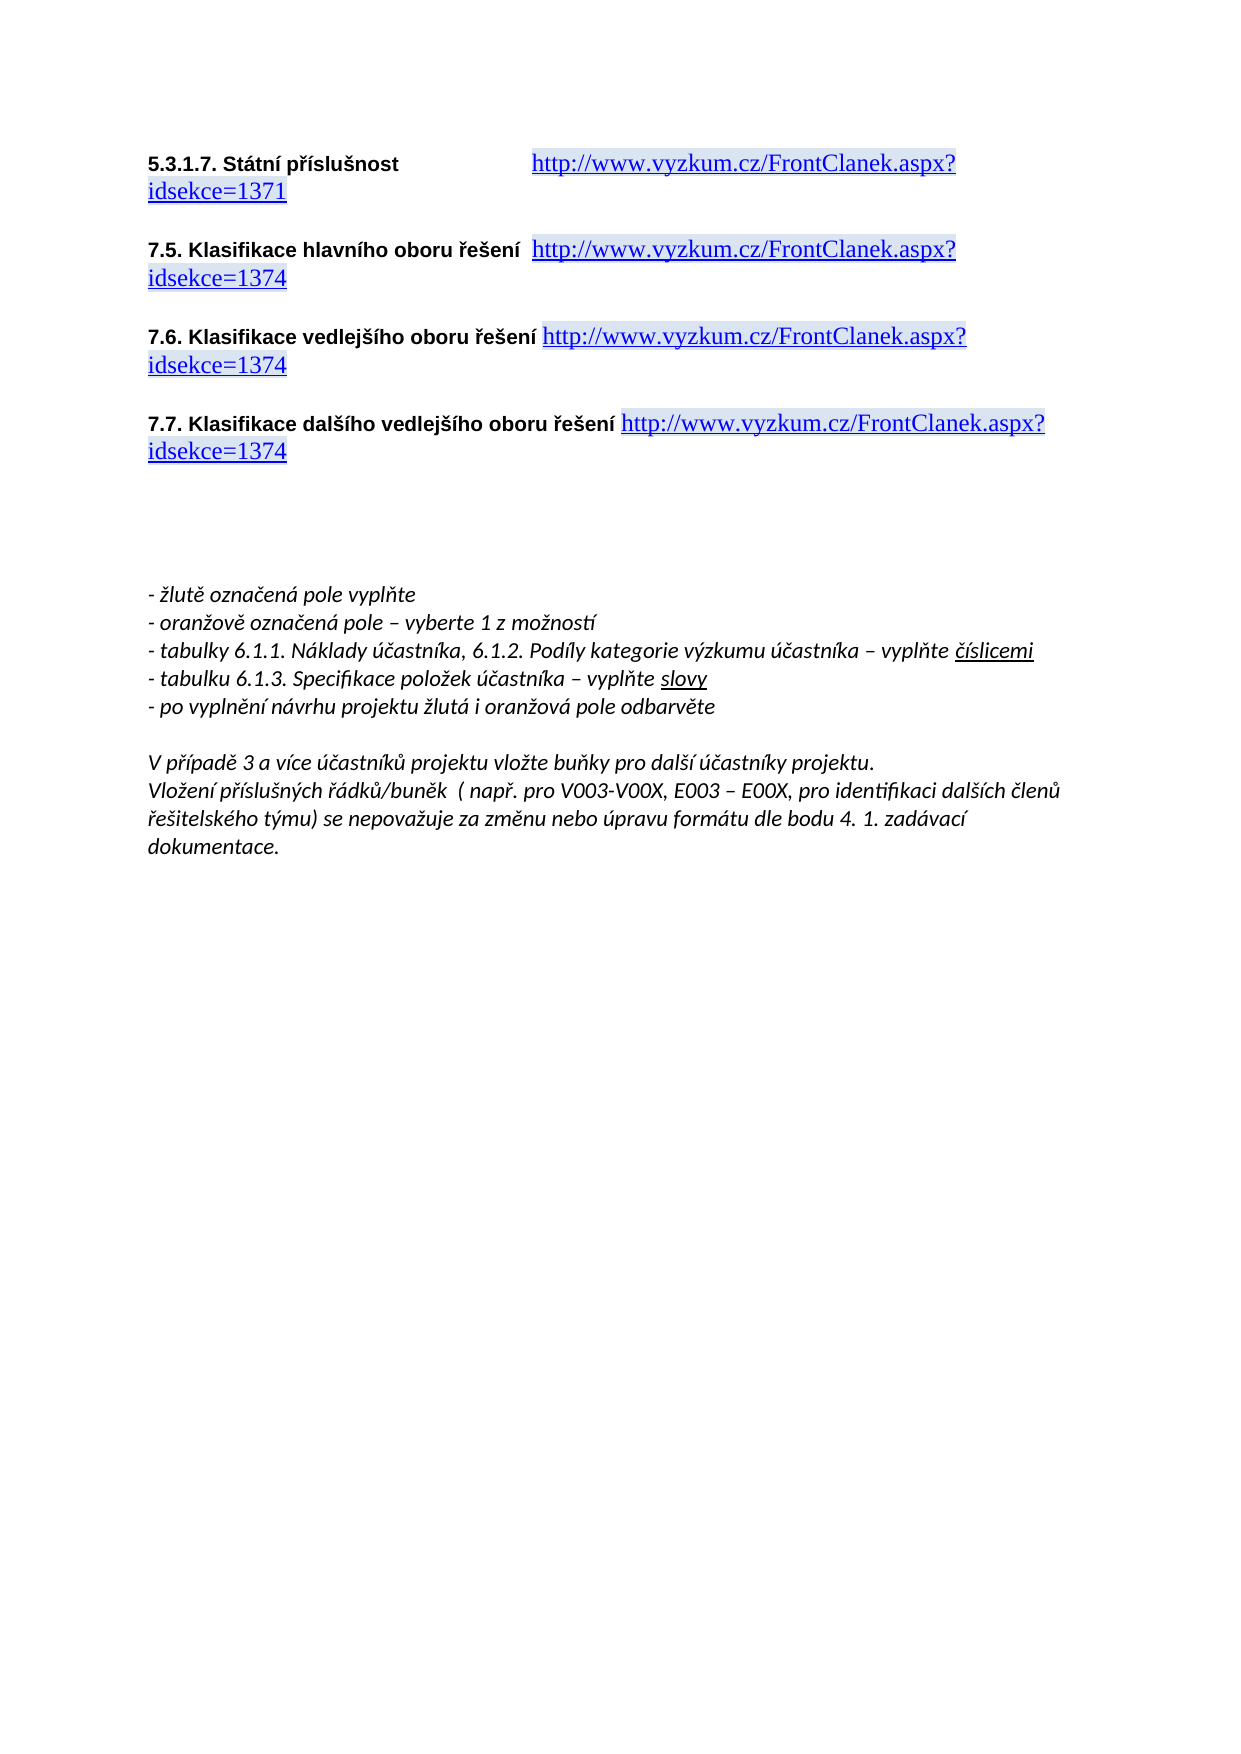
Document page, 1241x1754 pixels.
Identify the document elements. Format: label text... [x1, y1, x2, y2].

text - žlutě označená pole vyplňte [148, 580, 1093, 608]
text - po vyplnění návrhu projektu žlutá i oranžová pole odbarvěte [148, 692, 1093, 720]
text - tabulky 6.1.1. Náklady účastníka, 6.1.2. Podíly kategorie výzkumu účastníka – vyplňte číslicemi [148, 636, 1093, 664]
text - tabulku 6.1.3. Specifikace položek účastníka – vyplňte slovy [148, 664, 1093, 692]
text 7.5. Klasifikace hlavního oboru řešení http://www.vyzkum.cz/FrontClanek.aspx?idsekce=1374 [148, 234, 1093, 292]
text V případě 3 a více účastníků projektu vložte buňky pro další účastníky projektu. [148, 748, 1093, 776]
text Vložení příslušných řádků/buněk ( např. pro V003-V00X, E003 – E00X, pro identifikaci dalších členů řešitelského týmu) se nepovažuje za změnu nebo úpravu formátu dle bodu 4. 1. zadávací dokumentace. [148, 776, 1093, 860]
text 7.6. Klasifikace vedlejšího oboru řešení http://www.vyzkum.cz/FrontClanek.aspx?idsekce=1374 [148, 321, 1093, 378]
text 7.7. Klasifikace dalšího vedlejšího oboru řešení http://www.vyzkum.cz/FrontClanek.aspx?idsekce=1374 [148, 408, 1093, 465]
text - oranžově označená pole – vyberte 1 z možností [148, 608, 1093, 636]
text 5.3.1.7. Státní příslušnost http://www.vyzkum.cz/FrontClanek.aspx?idsekce=1371 [148, 148, 1093, 205]
